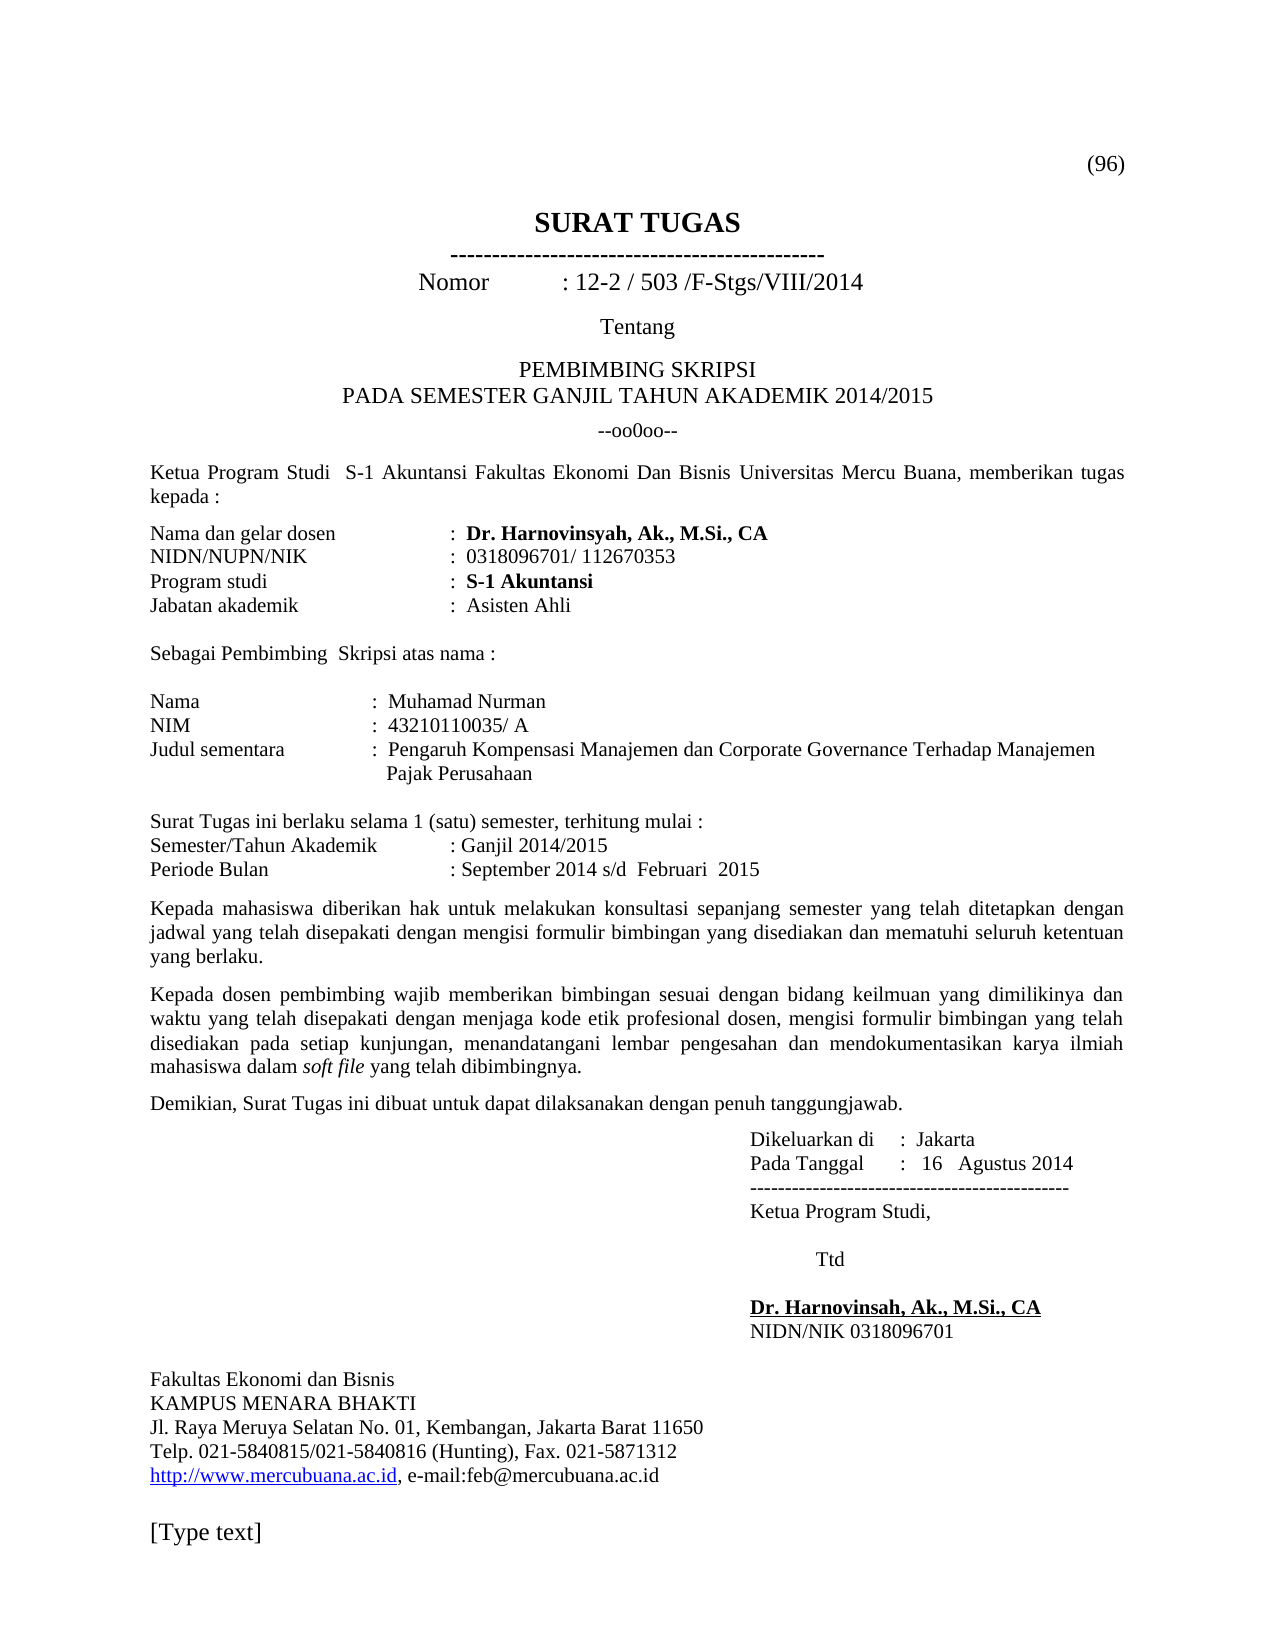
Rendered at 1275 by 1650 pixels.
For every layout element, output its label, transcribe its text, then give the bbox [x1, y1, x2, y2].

text PADA SEMESTER GANJIL TAHUN AKADEMIK 2014/2015 [150, 382, 1125, 409]
text Judul sementara : Pengaruh Kompensasi Manajemen dan Corporate Governance Terhadap Manajemen Pajak Perusahaan [150, 737, 1125, 785]
text http://www.mercubuana.ac.id, e-mail:feb@mercubuana.ac.id [150, 1463, 1125, 1487]
text PEMBIMBING SKRIPSI [150, 356, 1125, 382]
text Pada Tanggal : 16 Agustus 2014 [150, 1151, 1125, 1175]
text Dikeluarkan di : Jakarta [150, 1127, 1125, 1151]
text Nomor : 12-2 / 503 /F-Stgs/VIII/2014 [150, 267, 1125, 296]
text Telp. 021-5840815/021-5840816 (Hunting), Fax. 021-5871312 [150, 1439, 1125, 1463]
text SURAT TUGAS [150, 205, 1125, 239]
text Kepada mahasiswa diberikan hak untuk melakukan konsultasi sepanjang semester yang telah ditetapkan dengan jadwal yang telah disepakati dengan mengisi formulir bimbingan yang disediakan dan mematuhi seluruh ketentuan yang berlaku. [150, 896, 1125, 968]
text Jabatan akademik : Asisten Ahli [150, 593, 1125, 617]
text Fakultas Ekonomi dan Bisnis [150, 1367, 1125, 1391]
text Ttd [150, 1247, 1125, 1271]
text Periode Bulan : September 2014 s/d Februari 2015 [150, 857, 1125, 881]
text Surat Tugas ini berlaku selama 1 (satu) semester, terhitung mulai : [150, 809, 1125, 833]
text KAMPUS MENARA BHAKTI [150, 1391, 1125, 1415]
text --------------------------------------------- [150, 239, 1125, 267]
text Tentang [150, 313, 1125, 339]
text Program studi : S-1 Akuntansi [150, 568, 1125, 593]
text (96) [150, 150, 1125, 176]
text Jl. Raya Meruya Selatan No. 01, Kembangan, Jakarta Barat 11650 [150, 1415, 1125, 1439]
text Ketua Program Studi, [150, 1199, 1125, 1223]
text --oo0oo-- [150, 418, 1125, 442]
text Ketua Program Studi S-1 Akuntansi Fakultas Ekonomi Dan Bisnis Universitas Mercu Buana, memberikan tugas kepada : [150, 460, 1125, 508]
text Nama dan gelar dosen : Dr. Harnovinsyah, Ak., M.Si., CA [150, 520, 1125, 544]
text NIDN/NIK 0318096701 [750, 1319, 1125, 1343]
text Sebagai Pembimbing Skripsi atas nama : [150, 641, 1125, 665]
text ---------------------------------------------- [150, 1175, 1125, 1199]
text Dr. Harnovinsah, Ak., M.Si., CA [150, 1295, 1125, 1319]
text Demikian, Surat Tugas ini dibuat untuk dapat dilaksanakan dengan penuh tanggungjawab. [150, 1091, 1125, 1114]
text NIM : 43210110035/ A [150, 713, 1125, 737]
text Semester/Tahun Akademik : Ganjil 2014/2015 [150, 833, 1125, 857]
text NIDN/NUPN/NIK : 0318096701/ 112670353 [150, 544, 1125, 568]
text Kepada dosen pembimbing wajib memberikan bimbingan sesuai dengan bidang keilmuan yang dimilikinya dan waktu yang telah disepakati dengan menjaga kode etik profesional dosen, mengisi formulir bimbingan yang telah disediakan pada setiap kunjungan, menandatangani lembar pengesahan dan mendokumentasikan karya ilmiah mahasiswa dalam soft file yang telah dibimbingnya. [150, 982, 1125, 1078]
text Nama : Muhamad Nurman [150, 689, 1125, 713]
